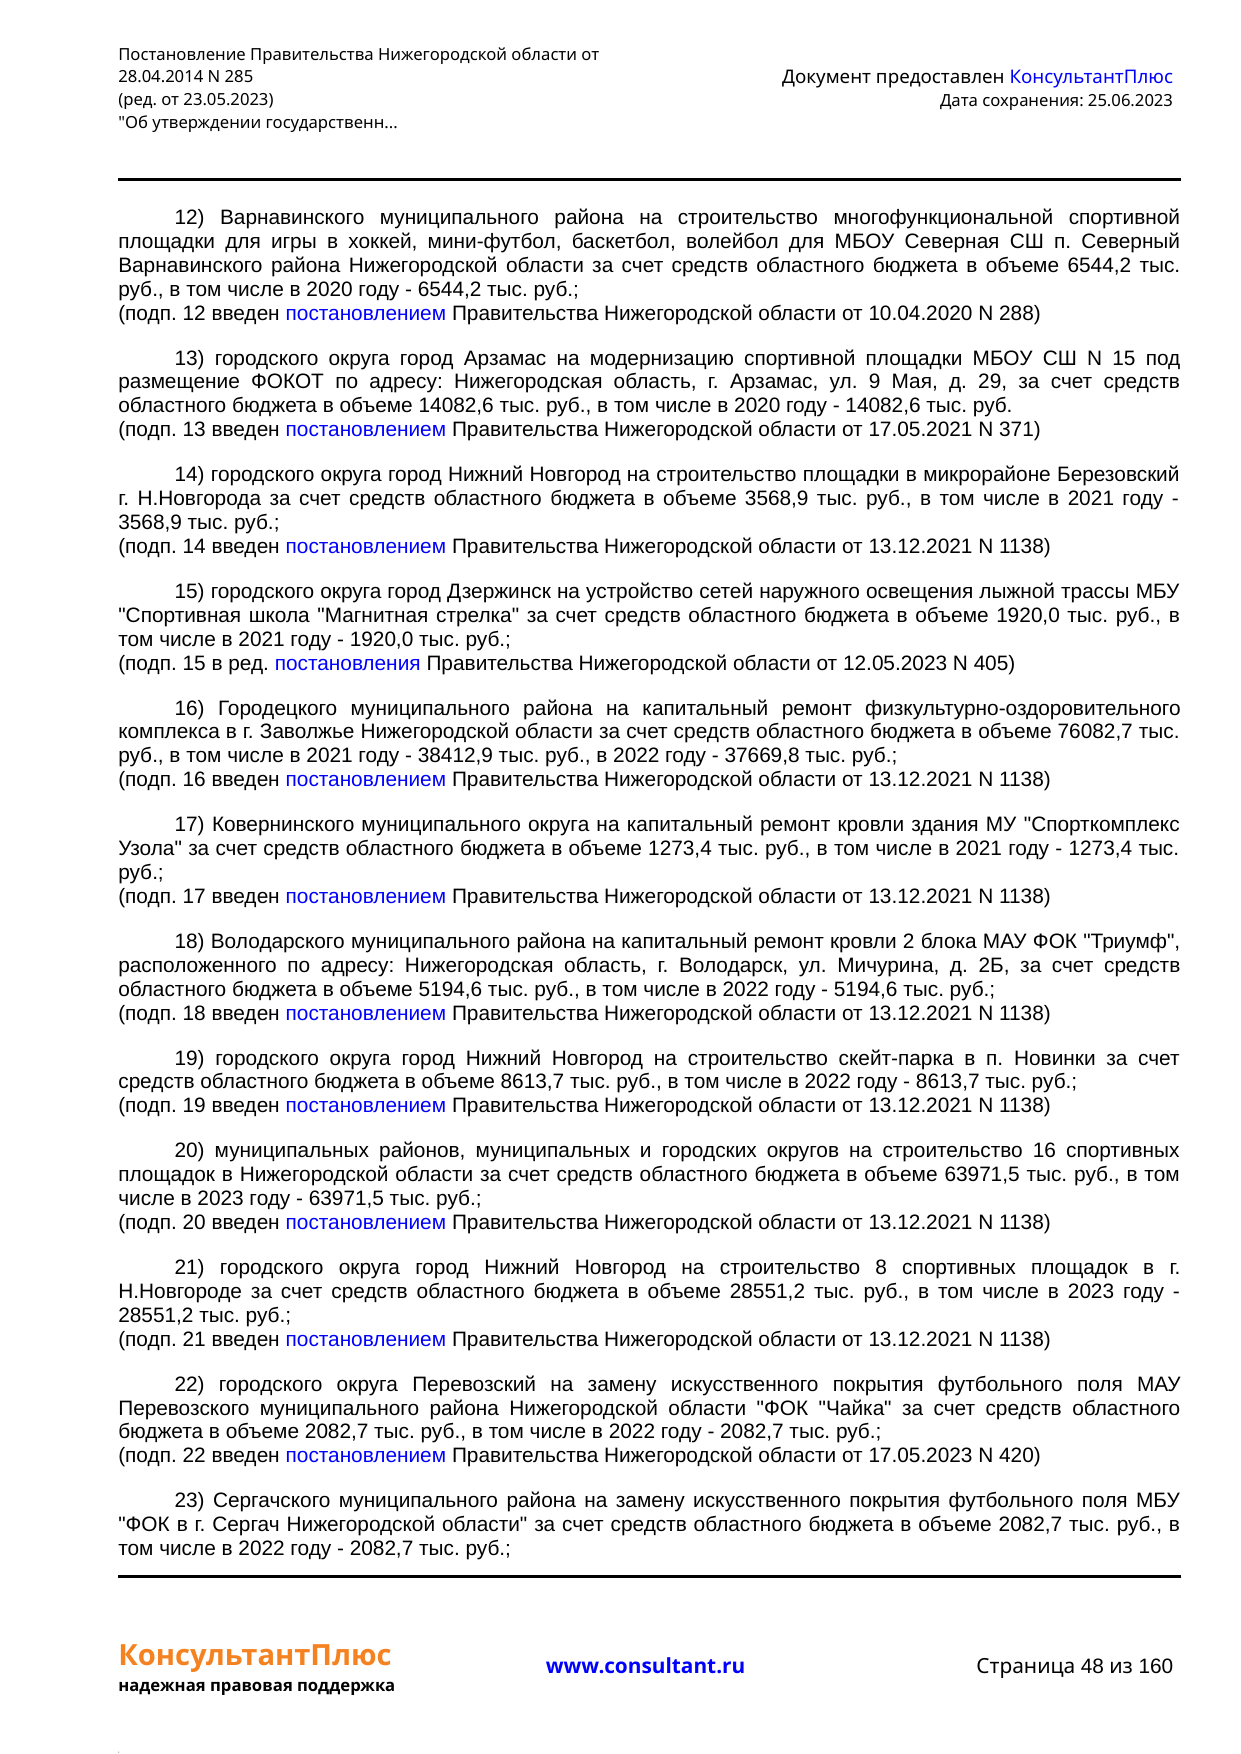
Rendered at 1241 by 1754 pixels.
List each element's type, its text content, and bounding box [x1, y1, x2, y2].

text (подп. 17 введен постановлением Правительства Нижегородской области от 13.12.2021 N 1138) [118, 884, 1181, 908]
text (подп. 18 введен постановлением Правительства Нижегородской области от 13.12.2021 N 1138) [118, 1001, 1181, 1024]
text (подп. 20 введен постановлением Правительства Нижегородской области от 13.12.2021 N 1138) [118, 1210, 1181, 1234]
text 18) Володарского муниципального района на капитальный ремонт кровли 2 блока МАУ ФОК "Триумф", расположенного по адресу: Нижегородская область, г. Володарск, ул. Мичурина, д. 2Б, за счет средств областного бюджета в объеме 5194,6 тыс. руб., в том числе в 2022 году - 5194,6 тыс. руб.; [118, 929, 1181, 1001]
text 17) Ковернинского муниципального округа на капитальный ремонт кровли здания МУ "Спорткомплекс Узола" за счет средств областного бюджета в объеме 1273,4 тыс. руб., в том числе в 2021 году - 1273,4 тыс. руб.; [118, 812, 1181, 884]
text (подп. 14 введен постановлением Правительства Нижегородской области от 13.12.2021 N 1138) [118, 534, 1181, 558]
text (подп. 12 введен постановлением Правительства Нижегородской области от 10.04.2020 N 288) [118, 301, 1181, 324]
text 23) Сергачского муниципального района на замену искусственного покрытия футбольного поля МБУ "ФОК в г. Сергач Нижегородской области" за счет средств областного бюджета в объеме 2082,7 тыс. руб., в том числе в 2022 году - 2082,7 тыс. руб.; [118, 1488, 1181, 1560]
text 20) муниципальных районов, муниципальных и городских округов на строительство 16 спортивных площадок в Нижегородской области за счет средств областного бюджета в объеме 63971,5 тыс. руб., в том числе в 2023 году - 63971,5 тыс. руб.; [118, 1138, 1181, 1210]
text 14) городского округа город Нижний Новгород на строительство площадки в микрорайоне Березовский г. Н.Новгорода за счет средств областного бюджета в объеме 3568,9 тыс. руб., в том числе в 2021 году - 3568,9 тыс. руб.; [118, 462, 1181, 534]
text 16) Городецкого муниципального района на капитальный ремонт физкультурно-оздоровительного комплекса в г. Заволжье Нижегородской области за счет средств областного бюджета в объеме 76082,7 тыс. руб., в том числе в 2021 году - 38412,9 тыс. руб., в 2022 году - 37669,8 тыс. руб.; [118, 695, 1181, 767]
text (подп. 19 введен постановлением Правительства Нижегородской области от 13.12.2021 N 1138) [118, 1093, 1181, 1117]
text 21) городского округа город Нижний Новгород на строительство 8 спортивных площадок в г. Н.Новгороде за счет средств областного бюджета в объеме 28551,2 тыс. руб., в том числе в 2023 году - 28551,2 тыс. руб.; [118, 1255, 1181, 1327]
text (подп. 22 введен постановлением Правительства Нижегородской области от 17.05.2023 N 420) [118, 1443, 1181, 1467]
text 12) Варнавинского муниципального района на строительство многофункциональной спортивной площадки для игры в хоккей, мини-футбол, баскетбол, волейбол для МБОУ Северная СШ п. Северный Варнавинского района Нижегородской области за счет средств областного бюджета в объеме 6544,2 тыс. руб., в том числе в 2020 году - 6544,2 тыс. руб.; [118, 205, 1181, 301]
text (подп. 16 введен постановлением Правительства Нижегородской области от 13.12.2021 N 1138) [118, 767, 1181, 791]
text 13) городского округа город Арзамас на модернизацию спортивной площадки МБОУ СШ N 15 под размещение ФОКОТ по адресу: Нижегородская область, г. Арзамас, ул. 9 Мая, д. 29, за счет средств областного бюджета в объеме 14082,6 тыс. руб., в том числе в 2020 году - 14082,6 тыс. руб. [118, 345, 1181, 417]
text 19) городского округа город Нижний Новгород на строительство скейт-парка в п. Новинки за счет средств областного бюджета в объеме 8613,7 тыс. руб., в том числе в 2022 году - 8613,7 тыс. руб.; [118, 1045, 1181, 1093]
text 22) городского округа Перевозский на замену искусственного покрытия футбольного поля МАУ Перевозского муниципального района Нижегородской области "ФОК "Чайка" за счет средств областного бюджета в объеме 2082,7 тыс. руб., в том числе в 2022 году - 2082,7 тыс. руб.; [118, 1371, 1181, 1443]
text 15) городского округа город Дзержинск на устройство сетей наружного освещения лыжной трассы МБУ "Спортивная школа "Магнитная стрелка" за счет средств областного бюджета в объеме 1920,0 тыс. руб., в том числе в 2021 году - 1920,0 тыс. руб.; [118, 579, 1181, 651]
text (подп. 21 введен постановлением Правительства Нижегородской области от 13.12.2021 N 1138) [118, 1327, 1181, 1351]
text (подп. 13 введен постановлением Правительства Нижегородской области от 17.05.2021 N 371) [118, 417, 1181, 441]
text (подп. 15 в ред. постановления Правительства Нижегородской области от 12.05.2023 N 405) [118, 651, 1181, 674]
